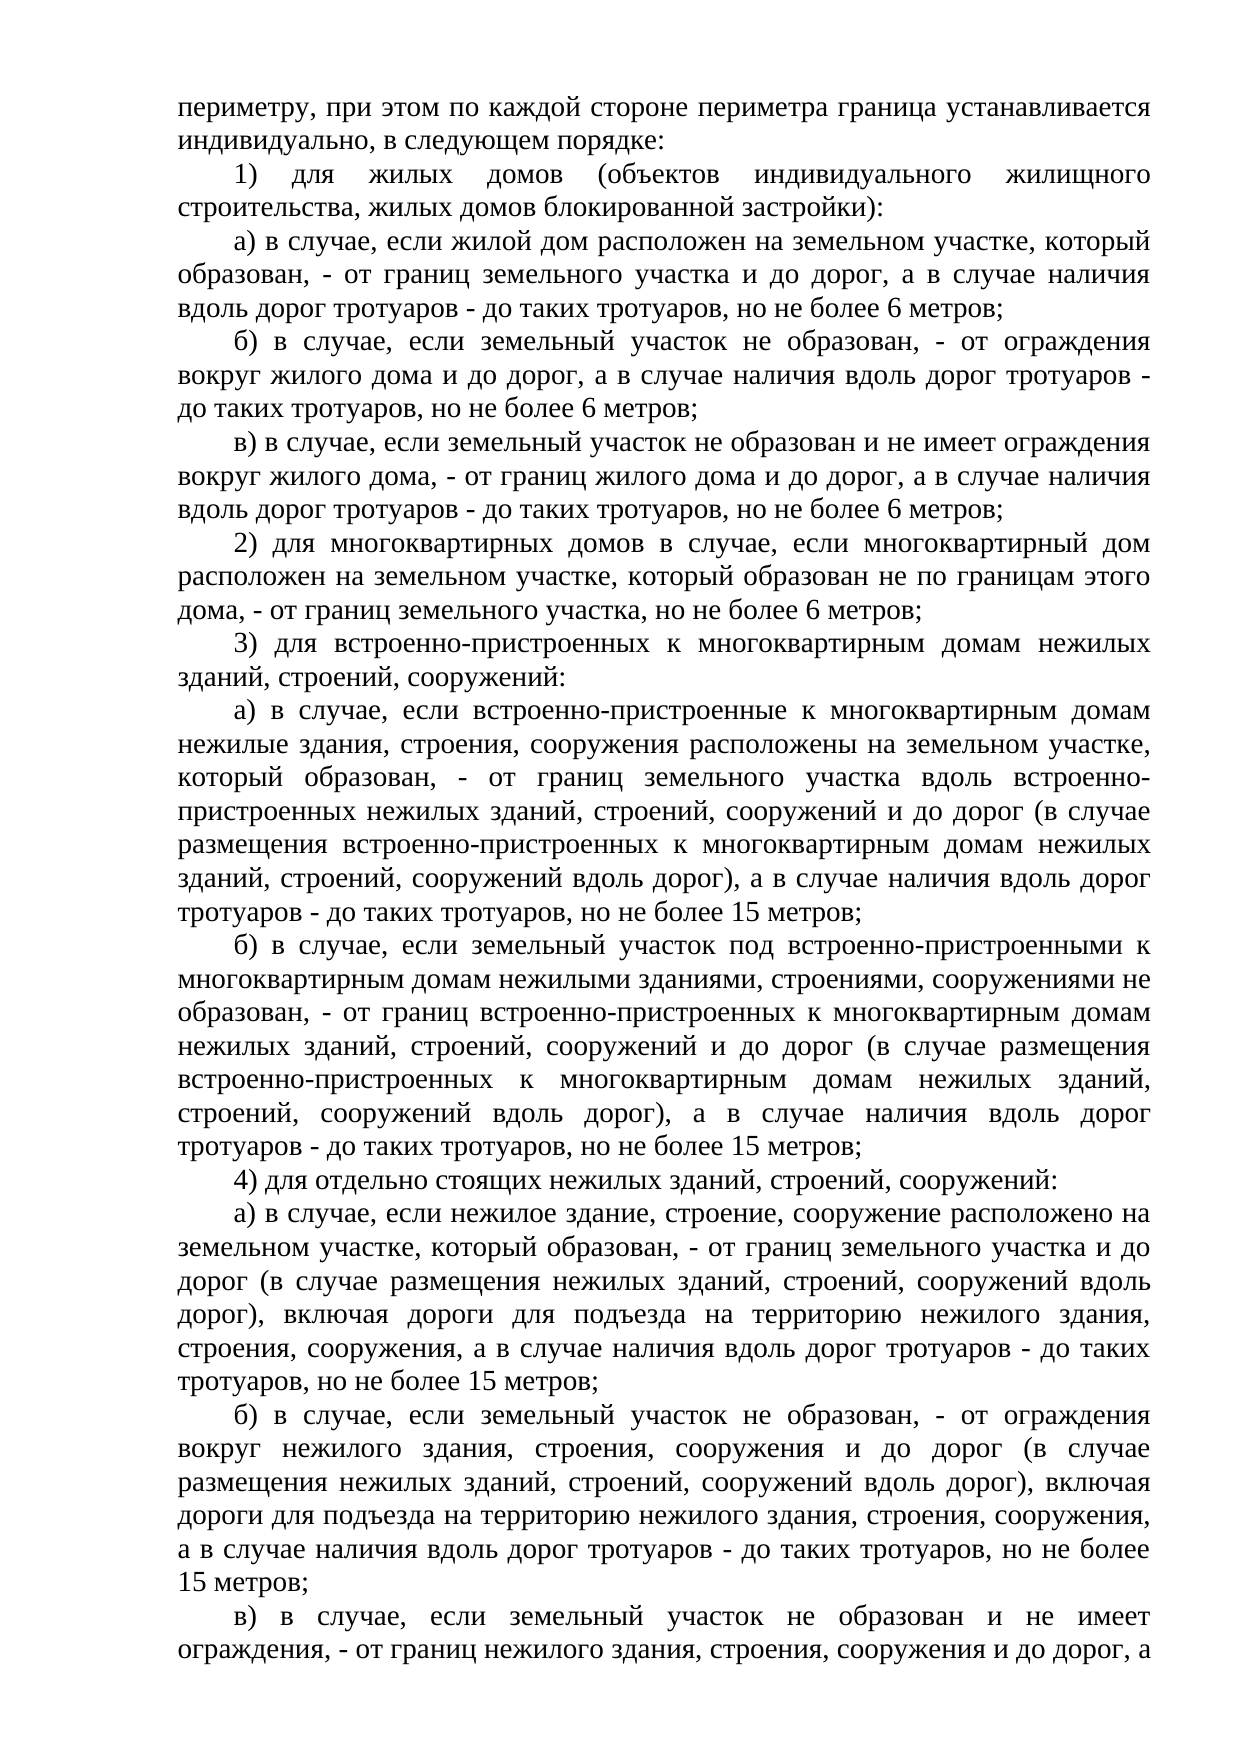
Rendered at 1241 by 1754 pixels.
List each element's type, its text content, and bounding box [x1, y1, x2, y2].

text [177, 89, 1152, 156]
text б) в случае, если земельный участок под встроенно-пристроенными к многоквартирным домам нежилыми зданиями, строениями, сооружениями не образован, - от границ встроенно-пристроенных к многоквартирным домам нежилых зданий, строений, сооружений и до дорог (в случае размещения встроенно-пристроенных к многоквартирным домам нежилых зданий, строений, сооружений вдоль дорог), а в случае наличия вдоль дорог тротуаров - до таких тротуаров, но не более 15 метров; [177, 927, 1152, 1162]
text а) в случае, если жилой дом расположен на земельном участке, который образован, - от границ земельного участка и до дорог, а в случае наличия вдоль дорог тротуаров - до таких тротуаров, но не более 6 метров; [177, 223, 1152, 323]
text 3) для встроенно-пристроенных к многоквартирным домам нежилых зданий, строений, сооружений: [177, 625, 1152, 692]
text в) в случае, если земельный участок не образован и не имеет ограждения вокруг жилого дома, - от границ жилого дома и до дорог, а в случае наличия вдоль дорог тротуаров - до таких тротуаров, но не более 6 метров; [177, 424, 1152, 525]
text 4) для отдельно стоящих нежилых зданий, строений, сооружений: [177, 1162, 1152, 1196]
text а) в случае, если нежилое здание, строение, сооружение расположено на земельном участке, который образован, - от границ земельного участка и до дорог (в случае размещения нежилых зданий, строений, сооружений вдоль дорог), включая дороги для подъезда на территорию нежилого здания, строения, сооружения, а в случае наличия вдоль дорог тротуаров - до таких тротуаров, но не более 15 метров; [177, 1196, 1152, 1397]
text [177, 1598, 1152, 1665]
text б) в случае, если земельный участок не образован, - от ограждения вокруг жилого дома и до дорог, а в случае наличия вдоль дорог тротуаров - до таких тротуаров, но не более 6 метров; [177, 323, 1152, 424]
text 1) для жилых домов (объектов индивидуального жилищного строительства, жилых домов блокированной застройки): [177, 156, 1152, 223]
text а) в случае, если встроенно-пристроенные к многоквартирным домам нежилые здания, строения, сооружения расположены на земельном участке, который образован, - от границ земельного участка вдоль встроенно-пристроенных нежилых зданий, строений, сооружений и до дорог (в случае размещения встроенно-пристроенных к многоквартирным домам нежилых зданий, строений, сооружений вдоль дорог), а в случае наличия вдоль дорог тротуаров - до таких тротуаров, но не более 15 метров; [177, 692, 1152, 927]
text 2) для многоквартирных домов в случае, если многоквартирный дом расположен на земельном участке, который образован не по границам этого дома, - от границ земельного участка, но не более 6 метров; [177, 525, 1152, 625]
text б) в случае, если земельный участок не образован, - от ограждения вокруг нежилого здания, строения, сооружения и до дорог (в случае размещения нежилых зданий, строений, сооружений вдоль дорог), включая дороги для подъезда на территорию нежилого здания, строения, сооружения, а в случае наличия вдоль дорог тротуаров - до таких тротуаров, но не более 15 метров; [177, 1397, 1152, 1598]
